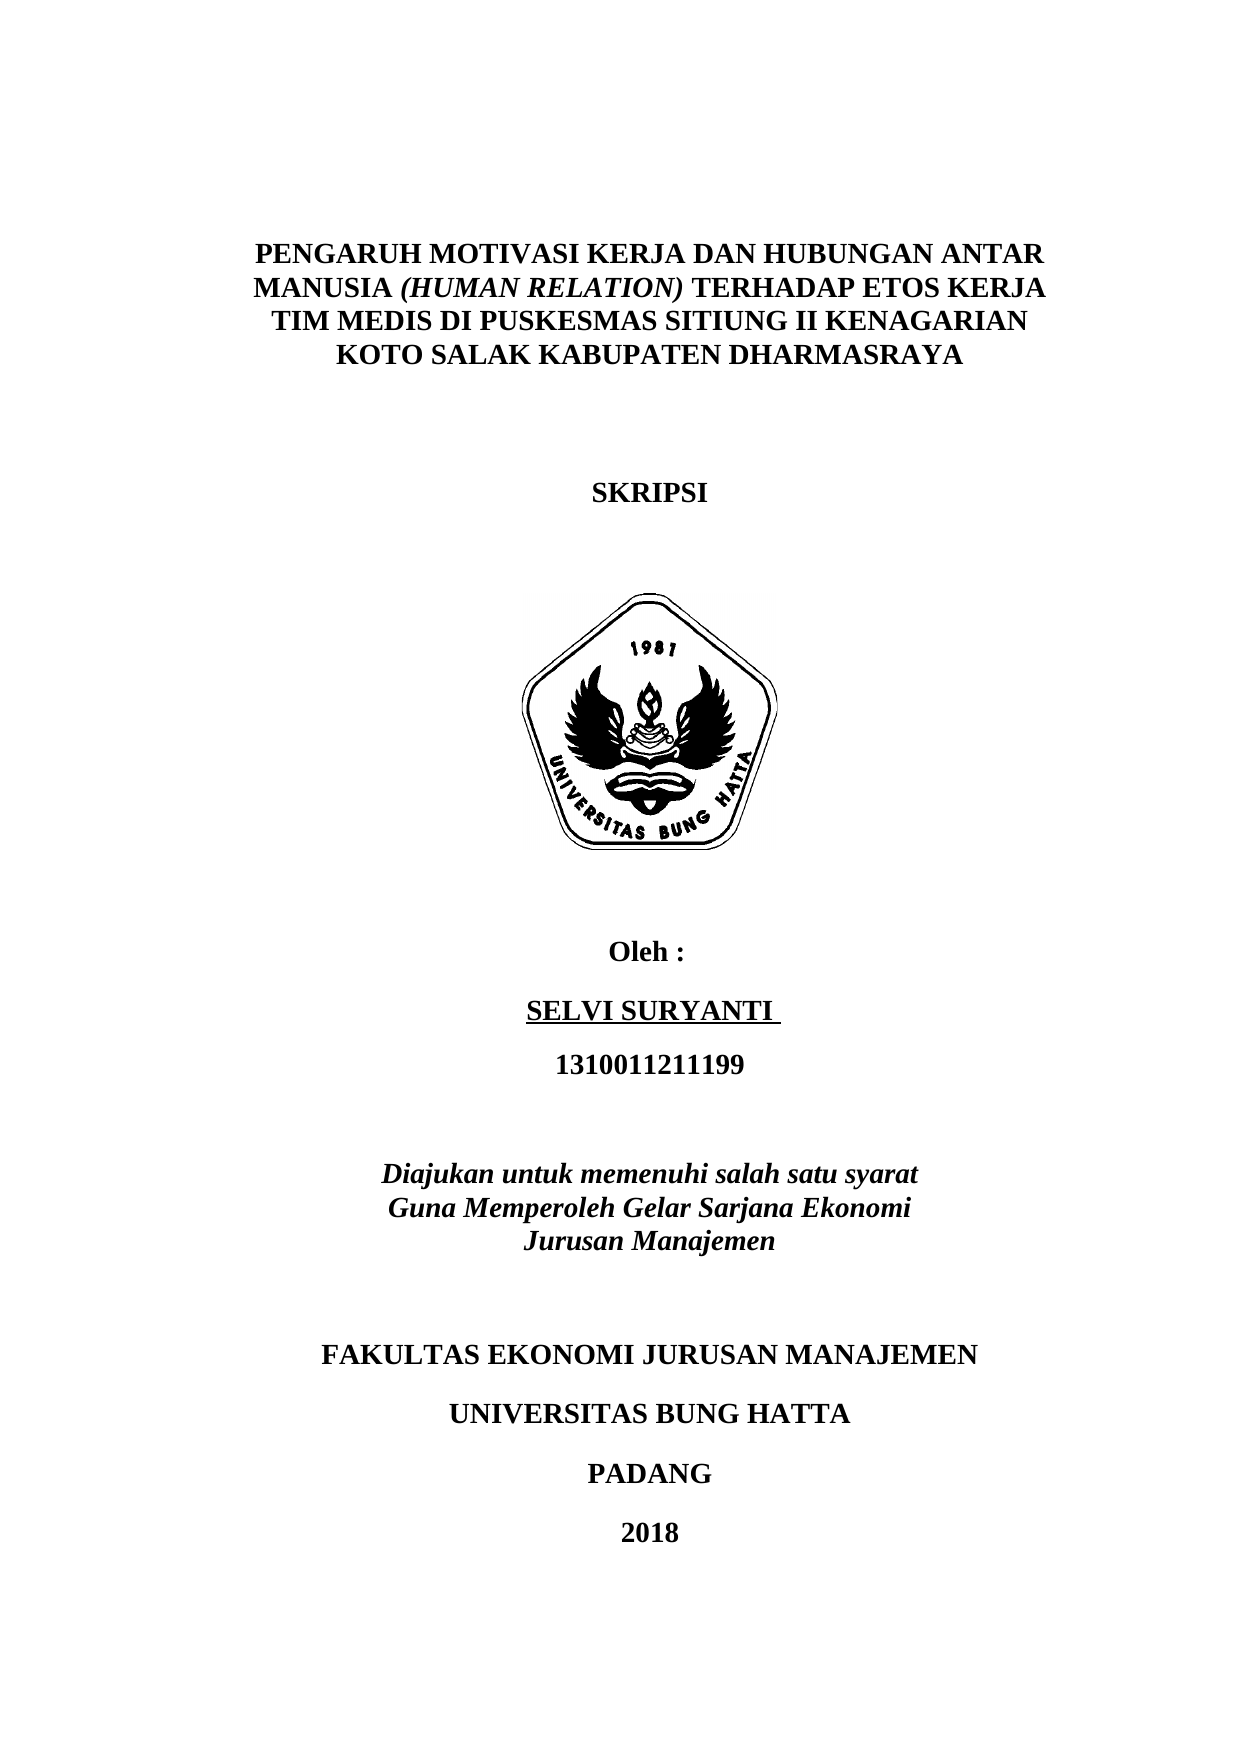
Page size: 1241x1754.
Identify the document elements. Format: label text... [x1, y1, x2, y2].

text SELVI SURYANTI [236, 993, 1063, 1027]
text SKRIPSI [236, 475, 1063, 508]
text Diajukan untuk memenuhi salah satu syarat [236, 1156, 1063, 1190]
picture [521, 593, 778, 850]
text Guna Memperoleh Gelar Sarjana Ekonomi [236, 1190, 1063, 1223]
text UNIVERSITAS BUNG HATTA [236, 1396, 1063, 1430]
text Jurusan Manajemen [236, 1223, 1063, 1257]
text 2018 [236, 1515, 1063, 1549]
text Oleh : [236, 934, 1063, 967]
text PENGARUH MOTIVASI KERJA DAN HUBUNGAN ANTAR MANUSIA (HUMAN RELATION) TERHADAP ETOS KERJA TIM MEDIS DI PUSKESMAS SITIUNG II KENAGARIAN KOTO SALAK KABUPATEN DHARMASRAYA [236, 236, 1063, 370]
text PADANG [236, 1456, 1063, 1489]
text 1310011211199 [236, 1047, 1063, 1081]
text FAKULTAS EKONOMI JURUSAN MANAJEMEN [236, 1337, 1063, 1371]
